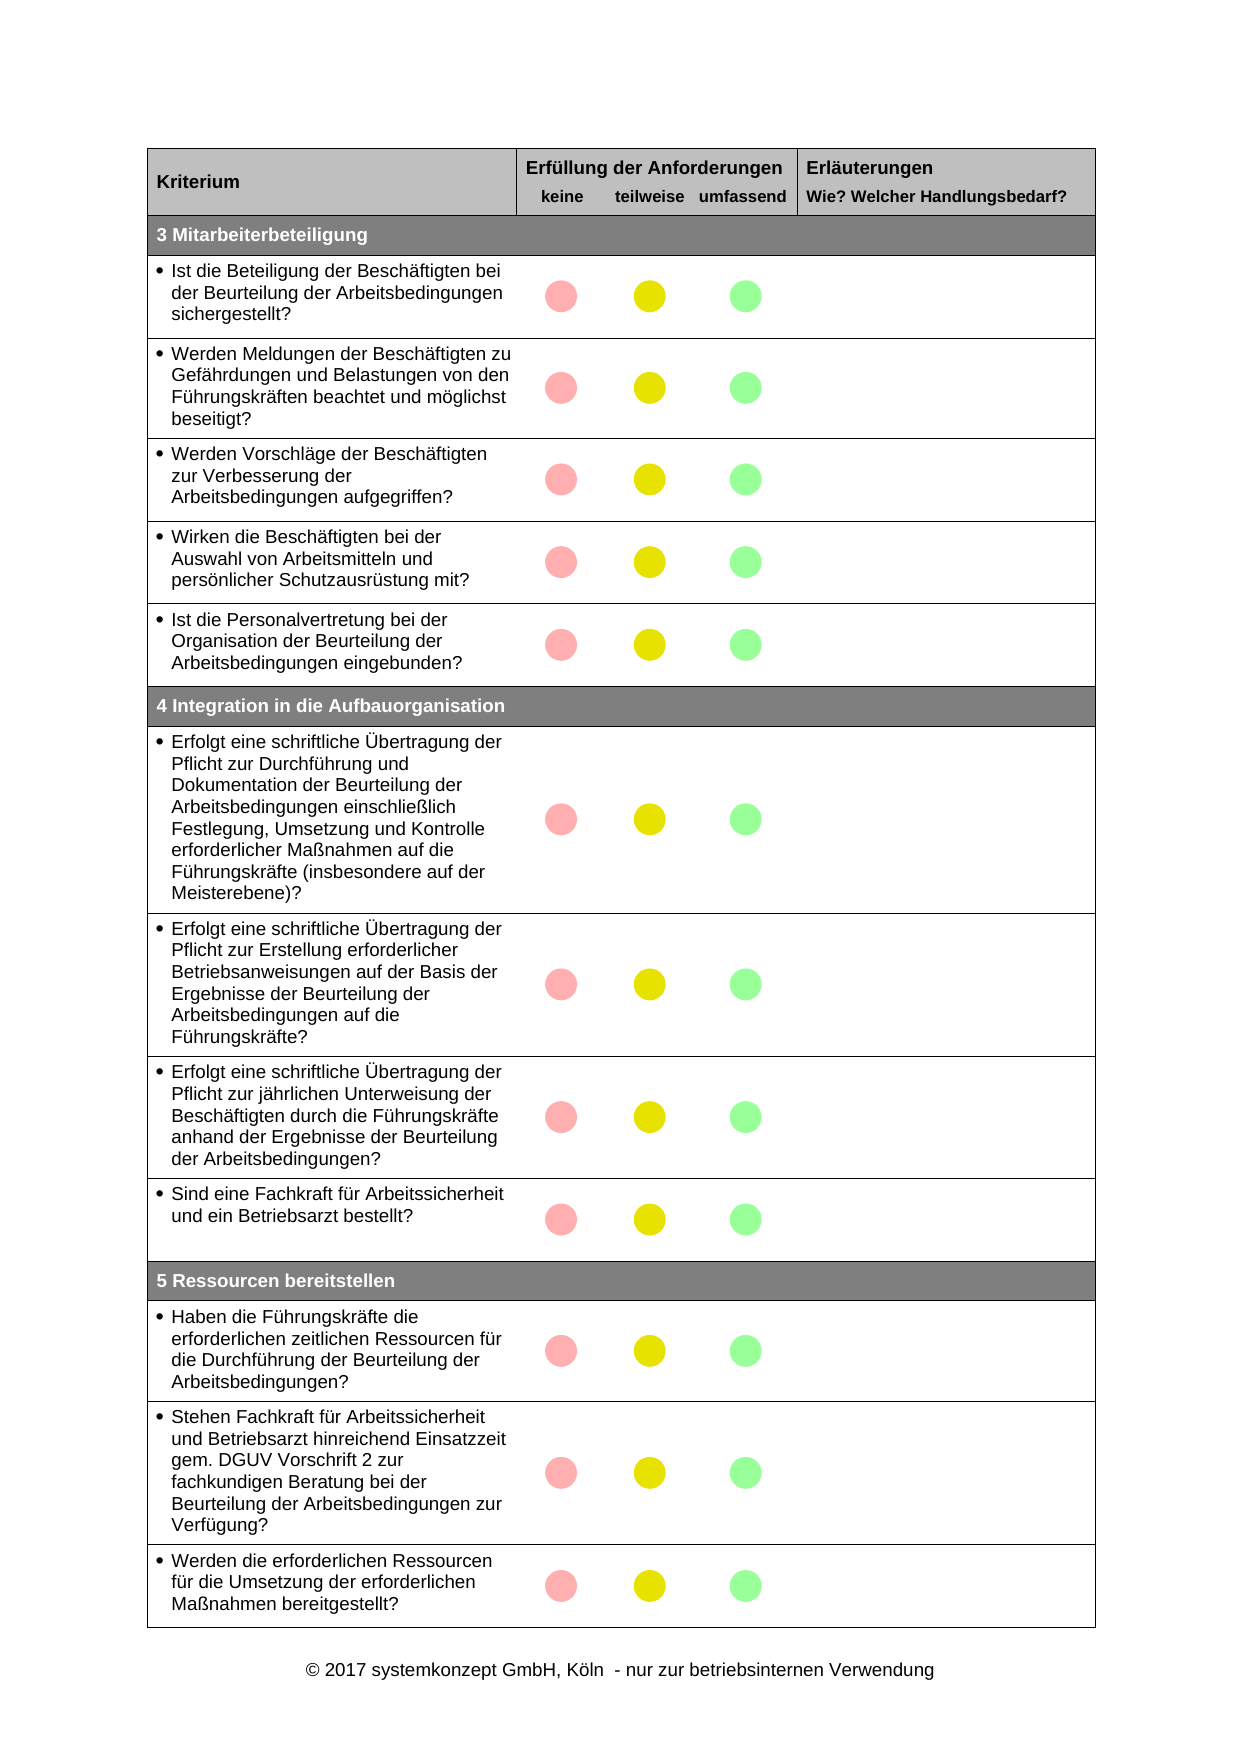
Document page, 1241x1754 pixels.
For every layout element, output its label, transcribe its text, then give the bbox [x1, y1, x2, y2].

table_cell [605, 439, 694, 521]
table_cell [797, 914, 1095, 1056]
table_cell [517, 1545, 605, 1627]
table_cell [517, 339, 605, 438]
table_cell [605, 914, 694, 1056]
table_cell [797, 439, 1095, 521]
table_cell [605, 256, 694, 337]
table_cell [517, 1402, 605, 1544]
table_cell 4 Integration in die Aufbauorganisation [148, 687, 1095, 726]
table_cell [694, 256, 797, 337]
table_cell [517, 914, 605, 1056]
table_cell Erfolgt eine schriftliche Übertragung der Pflicht zur Durchführung und Dokumentation der Beurteilung der Arbeitsbedingungen einschließlich Festlegung, Umsetzung und Kontrolle erforderlicher Maßnahmen auf die Führungskräfte (insbesondere auf der Meisterebene)? [148, 727, 517, 912]
table_cell [797, 1301, 1095, 1401]
table_cell Erfolgt eine schriftliche Übertragung der Pflicht zur Erstellung erforderlicher Betriebsanweisungen auf der Basis der Ergebnisse der Beurteilung der Arbeitsbedingungen auf die Führungskräfte? [148, 914, 517, 1056]
table_cell Ist die Beteiligung der Beschäftigten bei der Beurteilung der Arbeitsbedingungen sichergestellt? [148, 256, 517, 337]
table_cell [694, 604, 797, 686]
table_cell [694, 1179, 797, 1261]
table_header Kriterium [148, 149, 516, 215]
table_cell [605, 1545, 694, 1627]
table_cell [694, 1057, 797, 1178]
table_cell [605, 1179, 694, 1261]
table_cell [517, 1057, 605, 1178]
table_cell [797, 1545, 1095, 1627]
table_cell [517, 1179, 605, 1261]
table_cell [517, 604, 605, 686]
table_cell [797, 1179, 1095, 1261]
table_cell [694, 1545, 797, 1627]
table_cell [694, 522, 797, 603]
table_cell [605, 1402, 694, 1544]
table_cell [797, 256, 1095, 337]
table_cell [694, 727, 797, 912]
table_cell [517, 256, 605, 337]
table_cell Haben die Führungskräfte die erforderlichen zeitlichen Ressourcen für die Durchführung der Beurteilung der Arbeitsbedingungen? [148, 1301, 517, 1401]
table_cell [797, 727, 1095, 912]
table_cell [517, 439, 605, 521]
table_cell Werden die erforderlichen Ressourcen für die Umsetzung der erforderlichen Maßnahmen bereitgestellt? [148, 1545, 517, 1627]
table_cell [797, 339, 1095, 438]
table_cell [694, 439, 797, 521]
table_cell [605, 727, 694, 912]
table_cell Werden Vorschläge der Beschäftigten zur Verbesserung der Arbeitsbedingungen aufgegriffen? [148, 439, 517, 521]
table_cell [694, 1301, 797, 1401]
table_cell [605, 604, 694, 686]
table_cell [517, 727, 605, 912]
table_cell Werden Meldungen der Beschäftigten zu Gefährdungen und Belastungen von den Führungskräften beachtet und möglichst beseitigt? [148, 339, 517, 438]
table_header Erfüllung der Anforderungen keine teilweise umfassend [517, 149, 797, 215]
table_cell [517, 1301, 605, 1401]
table_cell [694, 339, 797, 438]
table_cell [797, 1057, 1095, 1178]
table_cell Erfolgt eine schriftliche Übertragung der Pflicht zur jährlichen Unterweisung der Beschäftigten durch die Führungskräfte anhand der Ergebnisse der Beurteilung der Arbeitsbedingungen? [148, 1057, 517, 1178]
table_cell 3 Mitarbeiterbeteiligung [148, 216, 1095, 255]
table_cell 5 Ressourcen bereitstellen [148, 1262, 1095, 1300]
table_cell Stehen Fachkraft für Arbeitssicherheit und Betriebsarzt hinreichend Einsatzzeit gem. DGUV Vorschrift 2 zur fachkundigen Beratung bei der Beurteilung der Arbeitsbedingungen zur Verfügung? [148, 1402, 517, 1544]
table_cell Wirken die Beschäftigten bei der Auswahl von Arbeitsmitteln und persönlicher Schutzausrüstung mit? [148, 522, 517, 603]
table_cell [694, 1402, 797, 1544]
table_cell [797, 1402, 1095, 1544]
table_cell [605, 522, 694, 603]
table_cell [517, 522, 605, 603]
table_cell [605, 1057, 694, 1178]
table_cell [797, 522, 1095, 603]
table_cell [605, 339, 694, 438]
table_cell [797, 604, 1095, 686]
table_cell [694, 914, 797, 1056]
table_cell Sind eine Fachkraft für Arbeitssicherheit und ein Betriebsarzt bestellt? [148, 1179, 517, 1261]
table_cell [605, 1301, 694, 1401]
table_cell Ist die Personalvertretung bei der Organisation der Beurteilung der Arbeitsbedingungen eingebunden? [148, 604, 517, 686]
table_header Erläuterungen Wie? Welcher Handlungsbedarf? [798, 149, 1095, 215]
